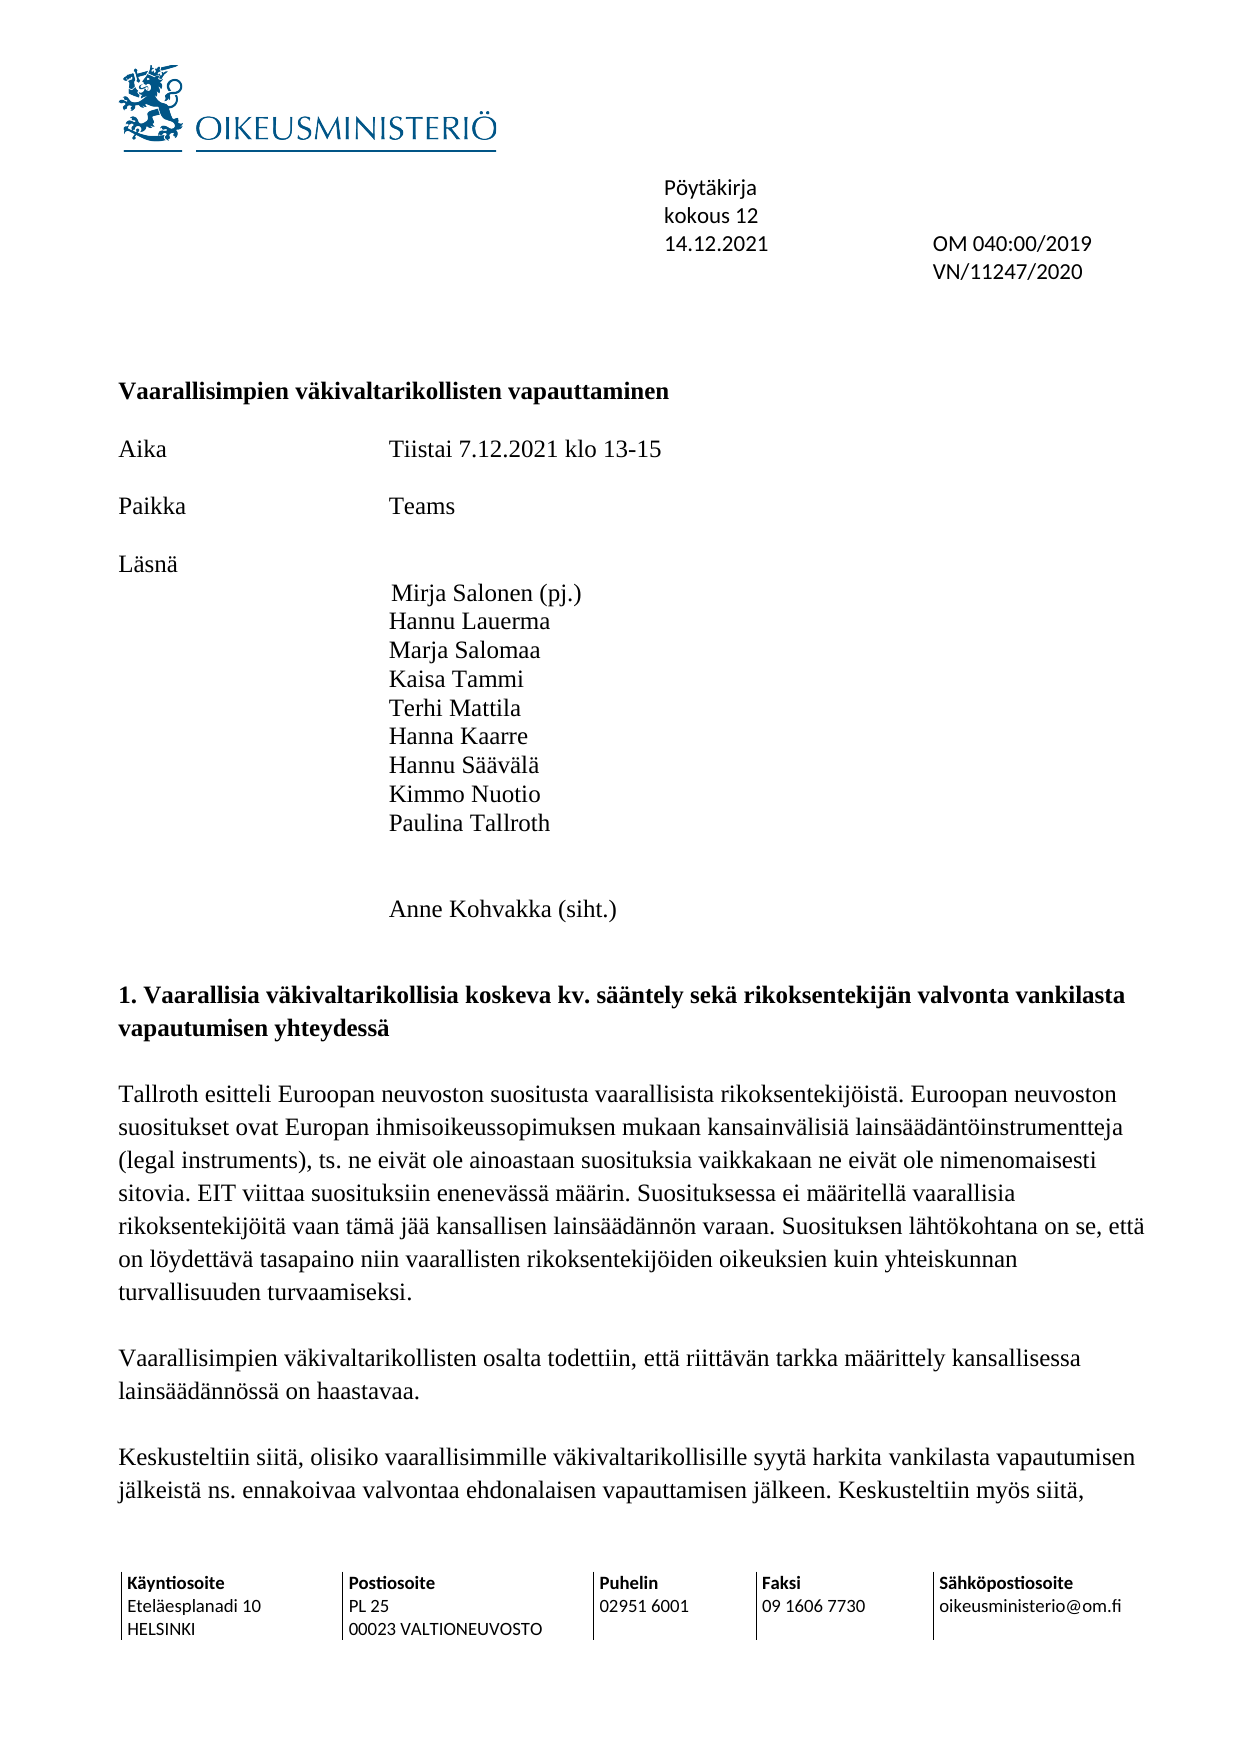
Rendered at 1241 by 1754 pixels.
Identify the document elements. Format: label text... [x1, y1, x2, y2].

text Hannu Lauerma [253, 606, 1146, 635]
text Paikka Teams [118, 491, 1146, 520]
text Kimmo Nuotio [388, 779, 1146, 808]
text Anne Kohvakka (siht.) [388, 894, 1146, 923]
text Kaisa Tammi [253, 664, 1146, 693]
text Mirja Salonen (pj.) [118, 578, 1146, 606]
text Aika Tiistai 7.12.2021 klo 13-15 [118, 434, 1146, 463]
text Läsnä [118, 549, 1146, 578]
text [118, 1442, 1146, 1504]
text Terhi Mattila [388, 693, 1146, 721]
text Tallroth esitteli Euroopan neuvoston suositusta vaarallisista rikoksentekijöistä. Euroopan neuvoston suositukset ovat Europan ihmisoikeussopimuksen mukaan kansainvälisiä lainsäädäntöinstrumentteja (legal instruments), ts. ne eivät ole ainoastaan suosituksia vaikkakaan ne eivät ole nimenomaisesti sitovia. EIT viittaa suosituksiin enenevässä määrin. Suosituksessa ei määritellä vaarallisia rikoksentekijöitä vaan tämä jää kansallisen lainsäädännön varaan. Suosituksen lähtökohtana on se, että on löydettävä tasapaino niin vaarallisten rikoksentekijöiden oikeuksien kuin yhteiskunnan turvallisuuden turvaamiseksi. [118, 1079, 1146, 1306]
text Vaarallisimpien väkivaltarikollisten vapauttaminen [118, 376, 1146, 405]
text 1. Vaarallisia väkivaltarikollisia koskeva kv. sääntely sekä rikoksentekijän valvonta vankilasta vapautumisen yhteydessä [118, 980, 1146, 1042]
text Hanna Kaarre [388, 721, 1146, 750]
picture [118, 65, 497, 152]
text Hannu Säävälä [388, 750, 1146, 779]
text Paulina Tallroth [388, 808, 1146, 836]
text Marja Salomaa [253, 635, 1146, 664]
text Vaarallisimpien väkivaltarikollisten osalta todettiin, että riittävän tarkka määrittely kansallisessa lainsäädännössä on haastavaa. [118, 1343, 1146, 1405]
